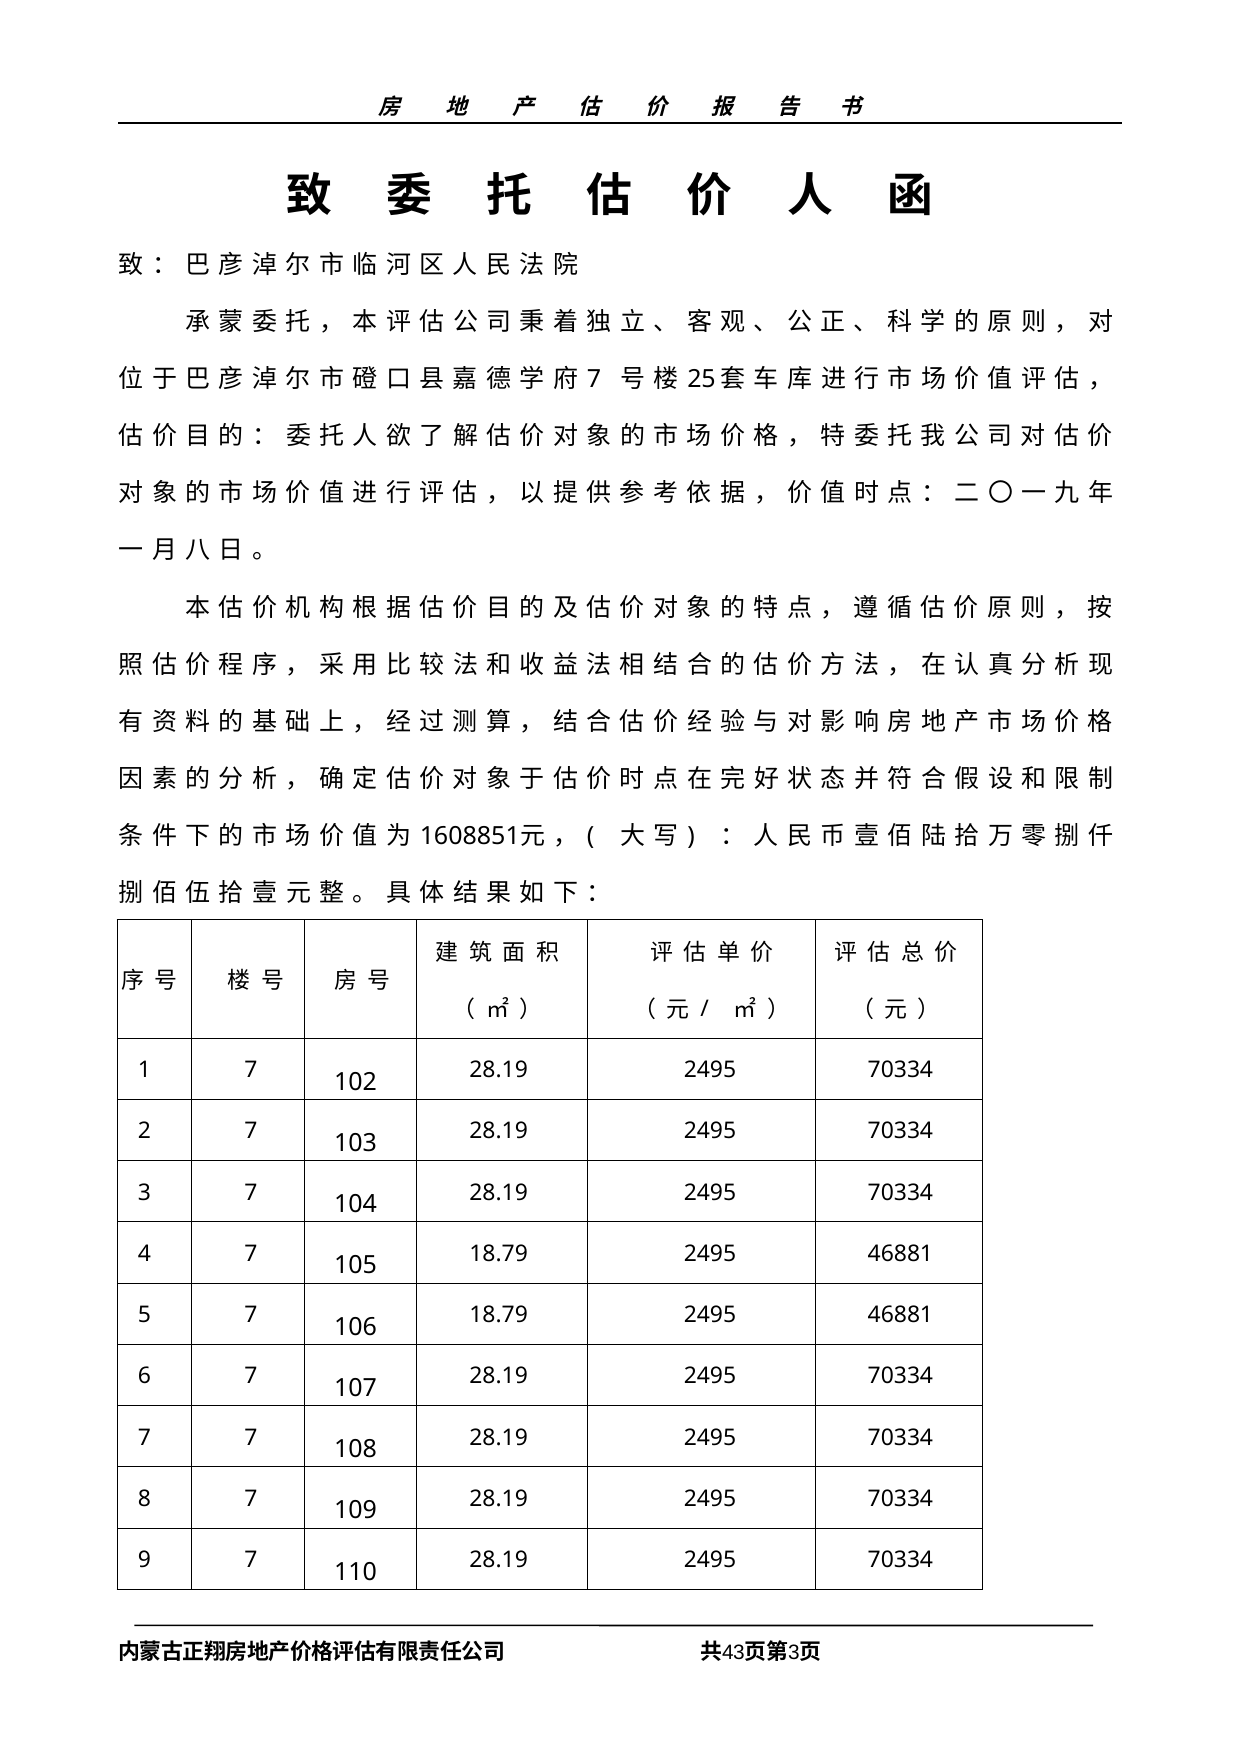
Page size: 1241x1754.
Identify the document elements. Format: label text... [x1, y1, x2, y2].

table_cell 2495 [588, 1345, 815, 1405]
table_cell 1 [118, 1039, 191, 1099]
table_cell 2495 [588, 1467, 815, 1527]
table_cell 105 [305, 1222, 416, 1282]
table_cell 103 [305, 1100, 416, 1160]
table_cell 7 [192, 1039, 304, 1099]
table_cell 18.79 [417, 1284, 587, 1344]
text 致：巴彦淖尔市临河区人民法院 [118, 234, 1122, 291]
table_cell 9 [118, 1529, 191, 1589]
table_cell 7 [192, 1345, 304, 1405]
table_cell 108 [305, 1406, 416, 1466]
table_cell 2495 [588, 1161, 815, 1221]
table_cell 2495 [588, 1406, 815, 1466]
table_header 评估总价（元） [816, 920, 982, 1037]
table_cell 106 [305, 1284, 416, 1344]
table_cell 28.19 [417, 1161, 587, 1221]
table_cell 70334 [816, 1529, 982, 1589]
table_cell 46881 [816, 1284, 982, 1344]
table_cell 8 [118, 1467, 191, 1527]
table_header 评估单价（元/㎡） [588, 920, 815, 1037]
table_cell 70334 [816, 1467, 982, 1527]
table_header 序号 [118, 920, 191, 1037]
table_cell 70334 [816, 1406, 982, 1466]
table_cell 70334 [816, 1039, 982, 1099]
table_header 房号 [305, 920, 416, 1037]
table_header 楼号 [192, 920, 304, 1037]
table_cell 104 [305, 1161, 416, 1221]
table_cell 70334 [816, 1345, 982, 1405]
table_cell 2495 [588, 1039, 815, 1099]
text 承蒙委托，本评估公司秉着独立、客观、公正、科学的原则，对位于巴彦淖尔市磴口县嘉德学府7号楼25套车库进行市场价值评估，估价目的：委托人欲了解估价对象的市场价格，特委托我公司对估价对象的市场价值进行评估，以提供参考依据，价值时点：二〇一九年一月八日。 [118, 291, 1122, 577]
table_cell 7 [192, 1529, 304, 1589]
table_cell 2495 [588, 1284, 815, 1344]
table_cell 70334 [816, 1100, 982, 1160]
table_cell 5 [118, 1284, 191, 1344]
table_cell 28.19 [417, 1406, 587, 1466]
table_cell 2 [118, 1100, 191, 1160]
table_cell 102 [305, 1039, 416, 1099]
text 本估价机构根据估价目的及估价对象的特点，遵循估价原则，按照估价程序，采用比较法和收益法相结合的估价方法，在认真分析现有资料的基础上，经过测算，结合估价经验与对影响房地产市场价格因素的分析，确定估价对象于估价时点在完好状态并符合假设和限制条件下的市场价值为1608851元，(大写)：人民币壹佰陆拾万零捌仟捌佰伍拾壹元整。具体结果如下： [118, 577, 1122, 919]
text 致 委 托 估 价 人 函 [118, 148, 1122, 234]
table_cell 7 [192, 1467, 304, 1527]
table_cell 46881 [816, 1222, 982, 1282]
table_cell 28.19 [417, 1100, 587, 1160]
table_cell 2495 [588, 1100, 815, 1160]
table_cell 2495 [588, 1222, 815, 1282]
table_cell 110 [305, 1529, 416, 1589]
table_cell 7 [192, 1161, 304, 1221]
table_cell 7 [192, 1100, 304, 1160]
table_cell 28.19 [417, 1039, 587, 1099]
table_cell 7 [118, 1406, 191, 1466]
table_cell 6 [118, 1345, 191, 1405]
table_cell 7 [192, 1222, 304, 1282]
table_cell 2495 [588, 1529, 815, 1589]
table_cell 70334 [816, 1161, 982, 1221]
table_header 建筑面积（㎡） [417, 920, 587, 1037]
table_cell 7 [192, 1406, 304, 1466]
table_cell 28.19 [417, 1529, 587, 1589]
table_cell 3 [118, 1161, 191, 1221]
table_cell 4 [118, 1222, 191, 1282]
table_cell 107 [305, 1345, 416, 1405]
table_cell 28.19 [417, 1345, 587, 1405]
table_cell 18.79 [417, 1222, 587, 1282]
table_cell 109 [305, 1467, 416, 1527]
table_cell 7 [192, 1284, 304, 1344]
table_cell 28.19 [417, 1467, 587, 1527]
